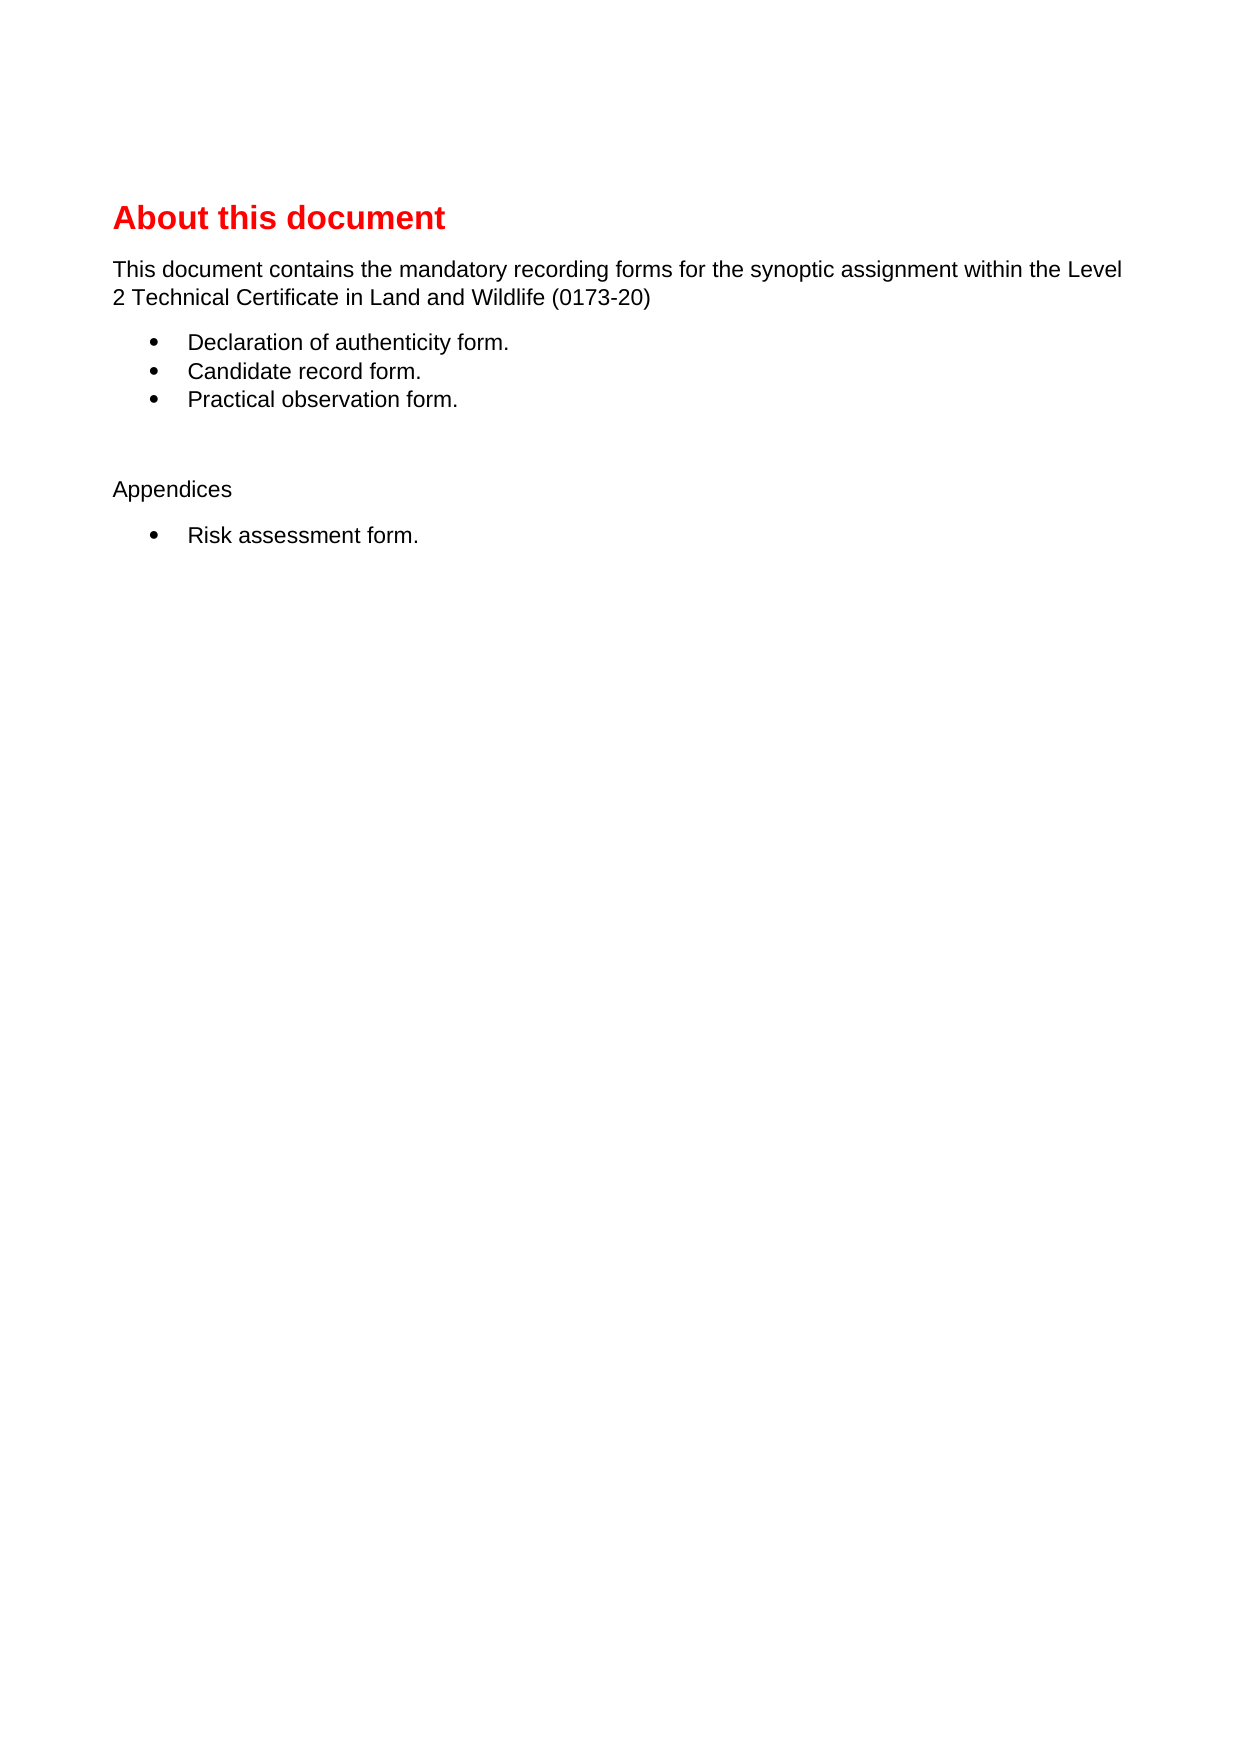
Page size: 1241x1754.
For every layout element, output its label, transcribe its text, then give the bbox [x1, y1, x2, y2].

list Declaration of authenticity form. [150, 329, 1128, 356]
text This document contains the mandatory recording forms for the synoptic assignment within the Level 2 Technical Certificate in Land and Wildlife (0173-20) [112, 256, 1128, 311]
list Risk assessment form. [150, 522, 1128, 548]
text About this document [112, 198, 1128, 236]
list Practical observation form. [150, 386, 1128, 413]
text Appendices [112, 476, 1128, 503]
list Candidate record form. [150, 358, 1128, 384]
